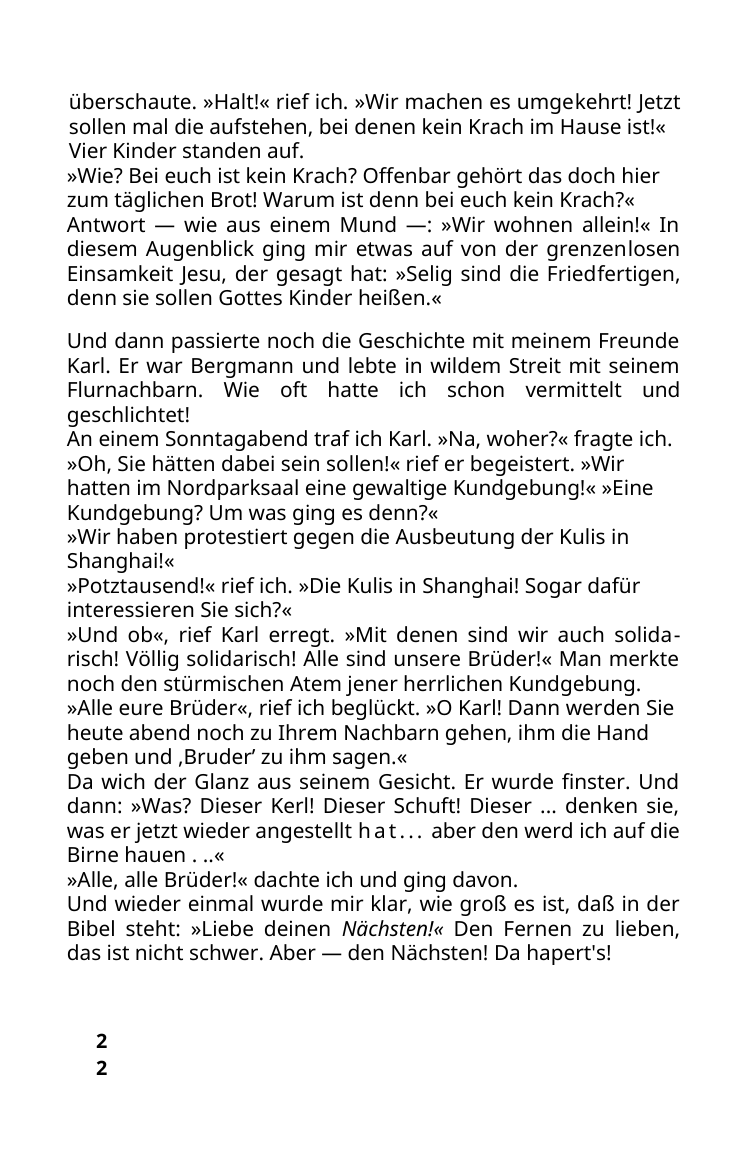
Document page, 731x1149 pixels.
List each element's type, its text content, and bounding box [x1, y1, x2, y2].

text Da wich der Glanz aus seinem Gesicht. Er wurde finster. Und dann: »Was? Dieser Kerl! Dieser Schuft! Dieser ... denken sie, was er jetzt wieder angestellt hat... aber den werd ich auf die Birne hauen . ..« [67, 770, 680, 868]
text Antwort — wie aus einem Mund —: »Wir wohnen allein!« In diesem Augenblick ging mir etwas auf von der grenzenlosen Einsamkeit Jesu, der gesagt hat: »Selig sind die Friedfertigen, denn sie sollen Gottes Kinder heißen.« [67, 212, 680, 310]
text »Alle eure Brüder«, rief ich beglückt. »O Karl! Dann werden Sie heute abend noch zu Ihrem Nachbarn gehen, ihm die Hand geben und ,Bruder’ zu ihm sagen.« [67, 696, 680, 770]
text Und wieder einmal wurde mir klar, wie groß es ist, daß in der Bibel steht: »Liebe deinen Nächsten!« Den Fernen zu lieben, das ist nicht schwer. Aber — den Nächsten! Da hapert's! [67, 892, 680, 966]
text An einem Sonntagabend traf ich Karl. »Na, woher?« fragte ich. [67, 427, 680, 451]
text »Wie? Bei euch ist kein Krach? Offenbar gehört das doch hier zum täglichen Brot! Warum ist denn bei euch kein Krach?« [67, 163, 680, 212]
text »Oh, Sie hätten dabei sein sollen!« rief er begeistert. »Wir hatten im Nordparksaal eine gewaltige Kundgebung!« »Eine Kundgebung? Um was ging es denn?« [67, 451, 680, 525]
text »Und ob«, rief Karl erregt. »Mit denen sind wir auch solidarisch! Völlig solidarisch! Alle sind unsere Brüder!« Man merkte noch den stürmischen Atem jener herrlichen Kundgebung. [67, 623, 680, 696]
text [69, 90, 680, 139]
text Vier Kinder standen auf. [69, 139, 730, 163]
text »Alle, alle Brüder!« dachte ich und ging davon. [67, 868, 730, 892]
text »Wir haben protestiert gegen die Ausbeutung der Kulis in Shanghai!« [67, 525, 680, 574]
text Und dann passierte noch die Geschichte mit meinem Freunde Karl. Er war Bergmann und lebte in wildem Streit mit seinem Flurnachbarn. Wie oft hatte ich schon vermittelt und geschlichtet! [67, 329, 680, 427]
text »Potztausend!« rief ich. »Die Kulis in Shanghai! Sogar dafür interessieren Sie sich?« [67, 574, 680, 623]
